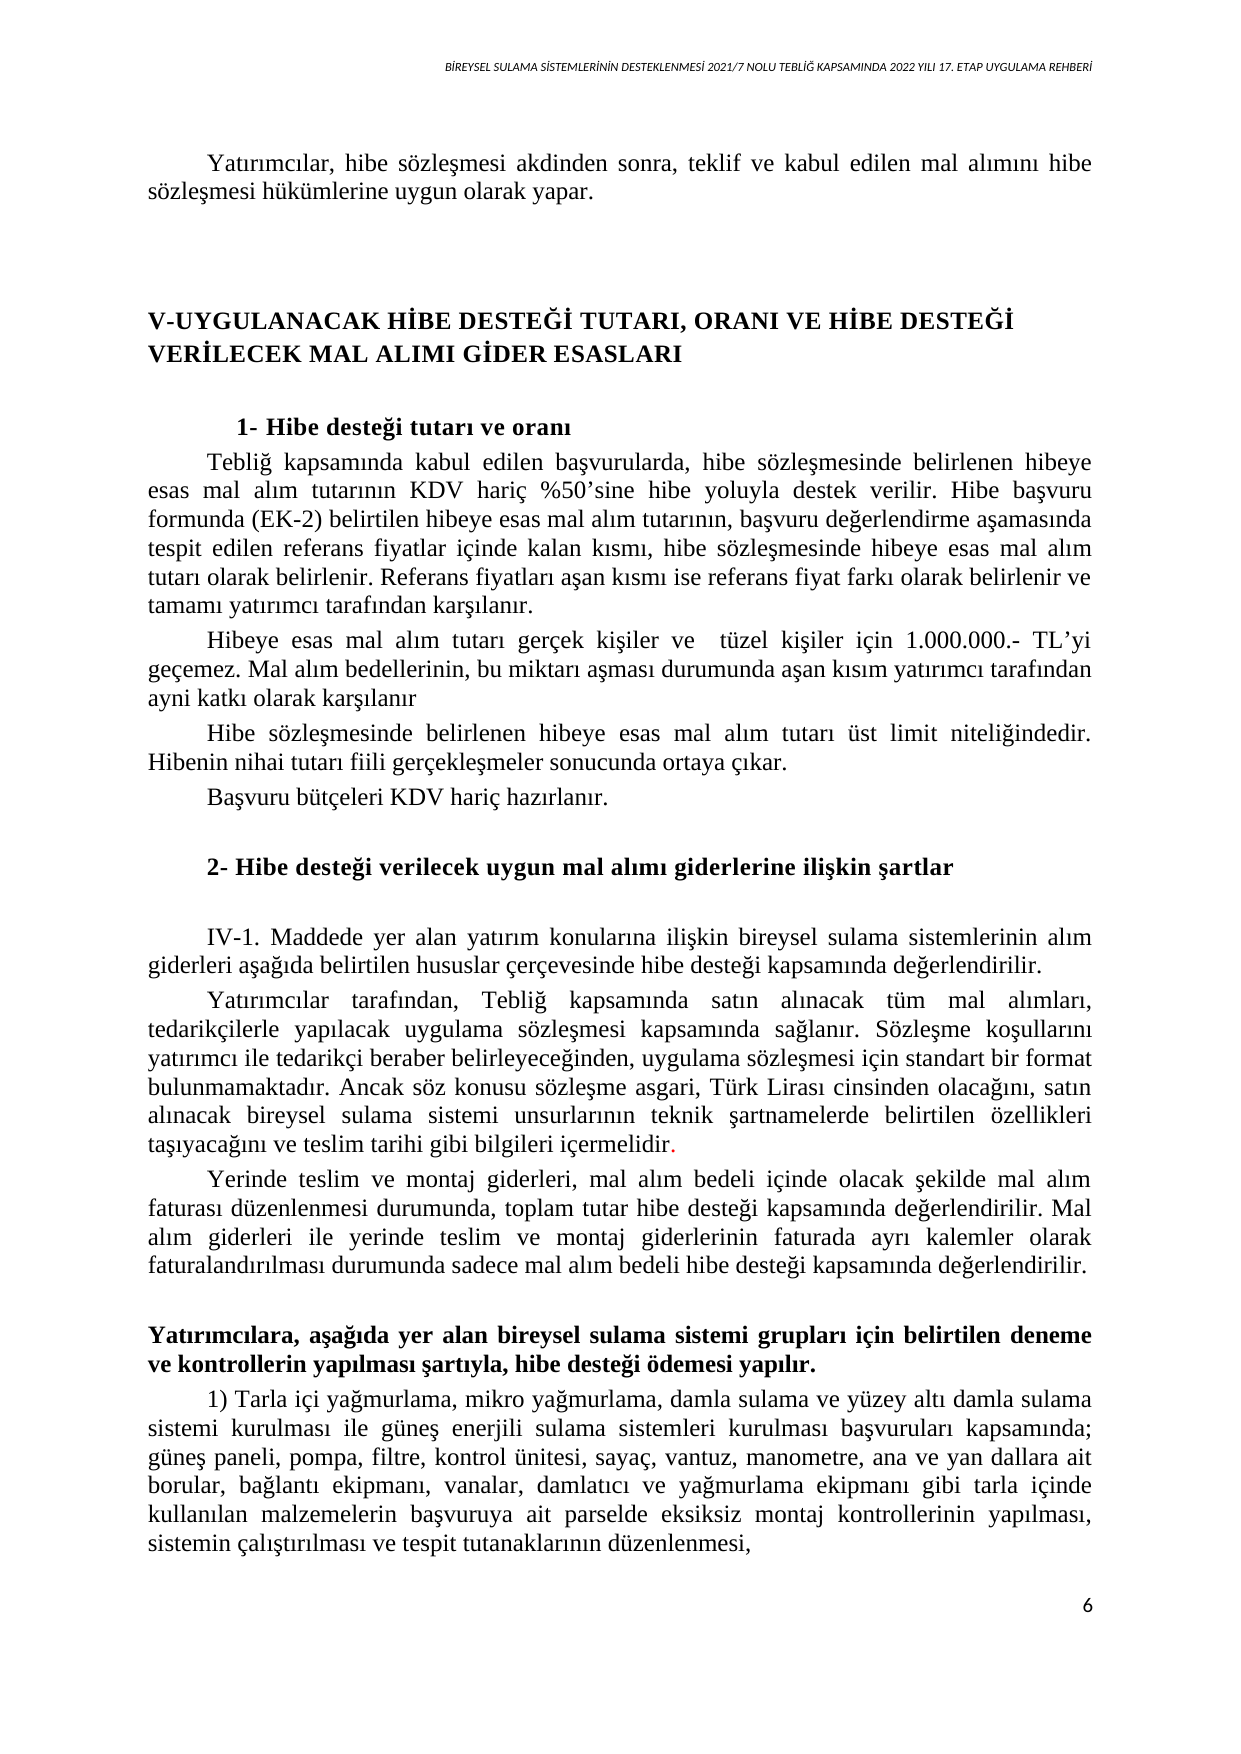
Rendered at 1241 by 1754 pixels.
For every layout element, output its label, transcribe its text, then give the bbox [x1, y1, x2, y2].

text Yatırımcılara, aşağıda yer alan bireysel sulama sistemi grupları için belirtilen deneme ve kontrollerin yapılması şartıyla, hibe desteği ödemesi yapılır. [148, 1320, 1093, 1378]
text IV-1. Maddede yer alan yatırım konularına ilişkin bireysel sulama sistemlerinin alım giderleri aşağıda belirtilen hususlar çerçevesinde hibe desteği kapsamında değerlendirilir. [148, 922, 1093, 979]
subtitle V-UYGULANACAK HİBE DESTEĞİ TUTARI, ORANI VE HİBE DESTEĞİ VERİLECEK MAL ALIMI GİDER ESASLARI [148, 306, 1093, 368]
text Yatırımcılar, hibe sözleşmesi akdinden sonra, teklif ve kabul edilen mal alımını hibe sözleşmesi hükümlerine uygun olarak yapar. [148, 148, 1093, 205]
text Hibe sözleşmesinde belirlenen hibeye esas mal alım tutarı üst limit niteliğindedir. Hibenin nihai tutarı fiili gerçekleşmeler sonucunda ortaya çıkar. [148, 718, 1093, 775]
text Tebliğ kapsamında kabul edilen başvurularda, hibe sözleşmesinde belirlenen hibeye esas mal alım tutarının KDV hariç %50’sine hibe yoluyla destek verilir. Hibe başvuru formunda (EK-2) belirtilen hibeye esas mal alım tutarının, başvuru değerlendirme aşamasında tespit edilen referans fiyatlar içinde kalan kısmı, hibe sözleşmesinde hibeye esas mal alım tutarı olarak belirlenir. Referans fiyatları aşan kısmı ise referans fiyat farkı olarak belirlenir ve tamamı yatırımcı tarafından karşılanır. [148, 447, 1093, 619]
text Yerinde teslim ve montaj giderleri, mal alım bedeli içinde olacak şekilde mal alım faturası düzenlenmesi durumunda, toplam tutar hibe desteği kapsamında değerlendirilir. Mal alım giderleri ile yerinde teslim ve montaj giderlerinin faturada ayrı kalemler olarak faturalandırılması durumunda sadece mal alım bedeli hibe desteği kapsamında değerlendirilir. [148, 1164, 1093, 1279]
text 1) Tarla içi yağmurlama, mikro yağmurlama, damla sulama ve yüzey altı damla sulama sistemi kurulması ile güneş enerjili sulama sistemleri kurulması başvuruları kapsamında; güneş paneli, pompa, filtre, kontrol ünitesi, sayaç, vantuz, manometre, ana ve yan dallara ait borular, bağlantı ekipmanı, vanalar, damlatıcı ve yağmurlama ekipmanı gibi tarla içinde kullanılan malzemelerin başvuruya ait parselde eksiksiz montaj kontrollerinin yapılması, sistemin çalıştırılması ve tespit tutanaklarının düzenlenmesi, [148, 1384, 1093, 1557]
text Hibeye esas mal alım tutarı gerçek kişiler ve tüzel kişiler için 1.000.000.- TL’yi geçemez. Mal alım bedellerinin, bu miktarı aşması durumunda aşan kısım yatırımcı tarafından ayni katkı olarak karşılanır [148, 625, 1093, 712]
title 2- Hibe desteği verilecek uygun mal alımı giderlerine ilişkin şartlar [207, 852, 1093, 880]
text Yatırımcılar tarafından, Tebliğ kapsamında satın alınacak tüm mal alımları, tedarikçilerle yapılacak uygulama sözleşmesi kapsamında sağlanır. Sözleşme koşullarını yatırımcı ile tedarikçi beraber belirleyeceğinden, uygulama sözleşmesi için standart bir format bulunmamaktadır. Ancak söz konusu sözleşme asgari, Türk Lirası cinsinden olacağını, satın alınacak bireysel sulama sistemi unsurlarının teknik şartnamelerde belirtilen özellikleri taşıyacağını ve teslim tarihi gibi bilgileri içermelidir. [148, 985, 1093, 1158]
text Başvuru bütçeleri KDV hariç hazırlanır. [148, 782, 1093, 810]
title Hibe desteği tutarı ve oranı [236, 412, 1093, 440]
